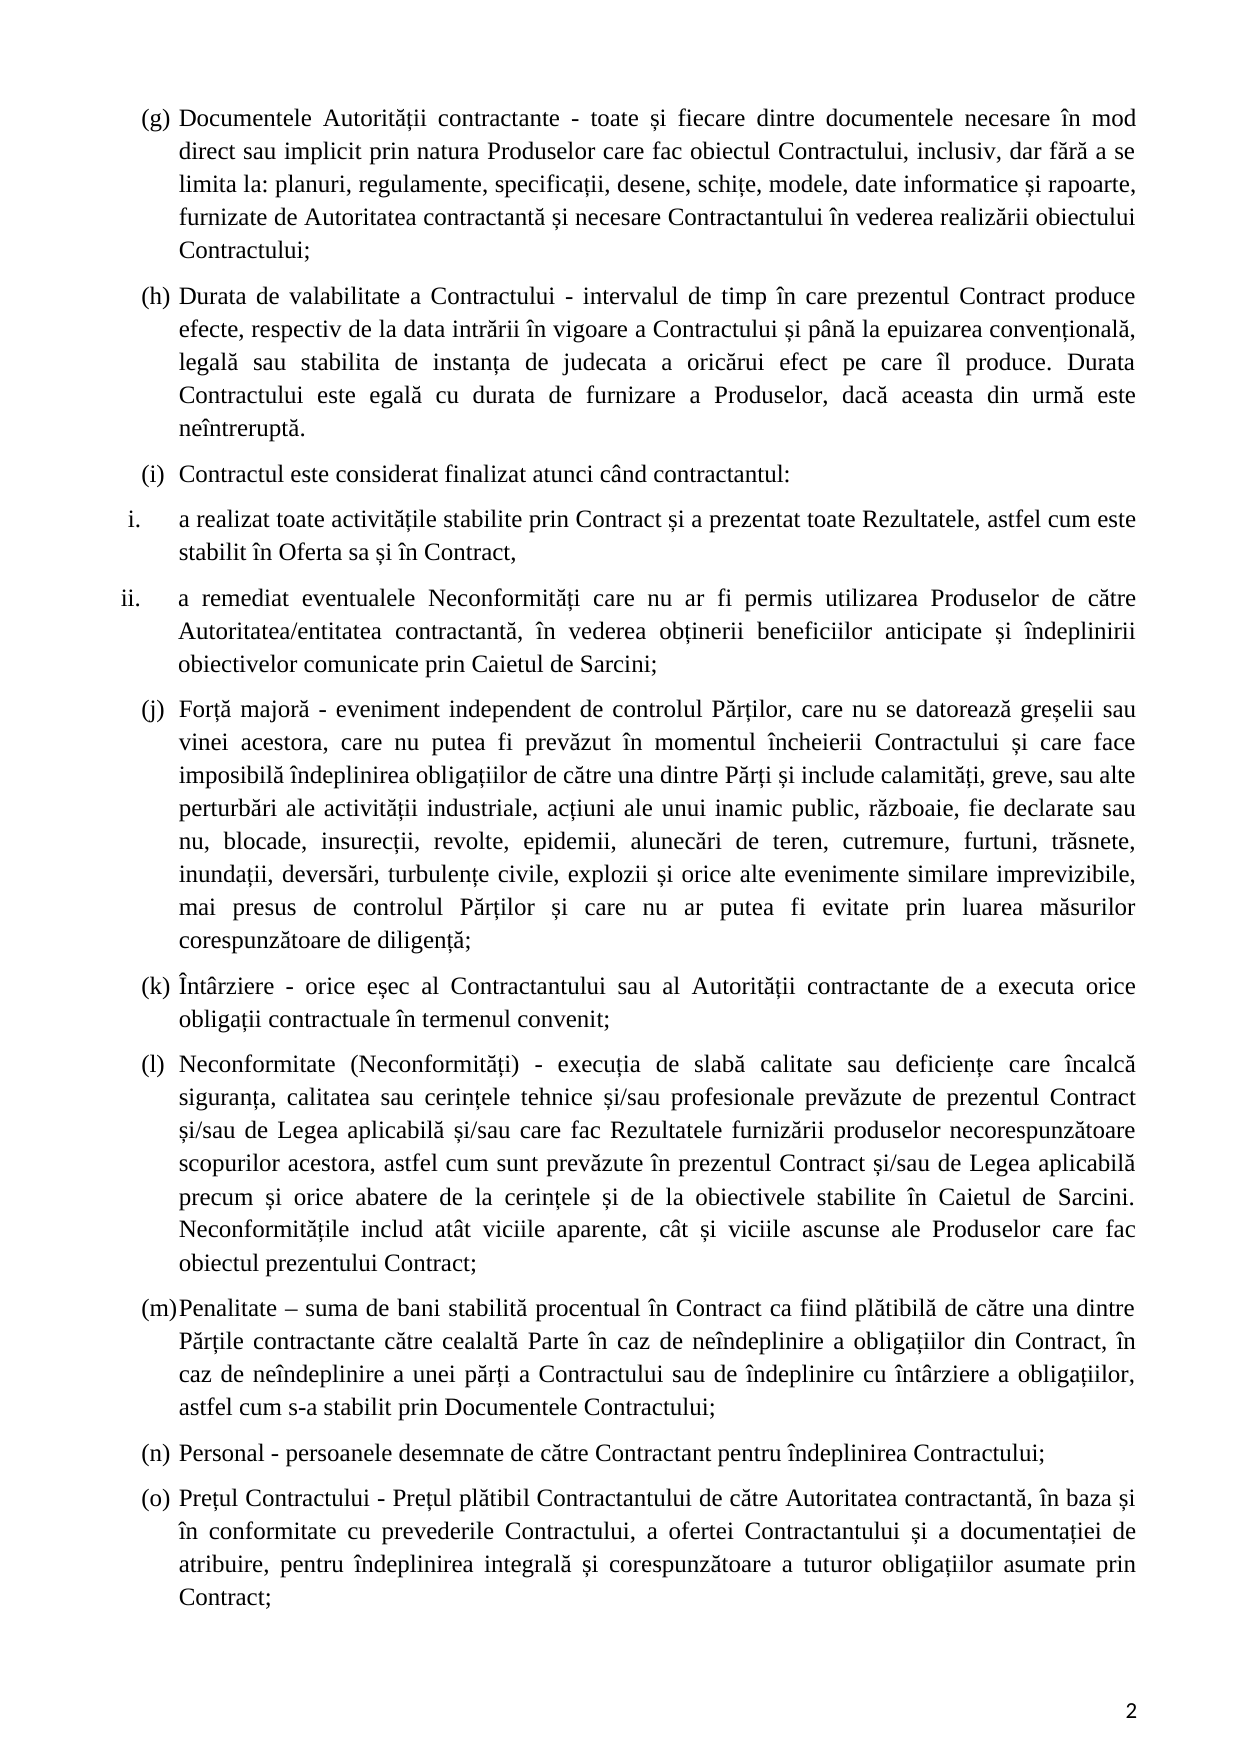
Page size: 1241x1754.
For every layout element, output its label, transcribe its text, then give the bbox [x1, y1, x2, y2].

list Personal - persoanele desemnate de către Contractant pentru îndeplinirea Contractului; [141, 1438, 1137, 1466]
list Documentele Autorității contractante - toate și fiecare dintre documentele necesare în mod direct sau implicit prin natura Produselor care fac obiectul Contractului, inclusiv, dar fără a se limita la: planuri, regulamente, specificații, desene, schițe, modele, date informatice și rapoarte, furnizate de Autoritatea contractantă și necesare Contractantului în vederea realizării obiectului Contractului; [141, 103, 1137, 264]
list Întârziere - orice eșec al Contractantului sau al Autorității contractante de a executa orice obligații contractuale în termenul convenit; [141, 971, 1137, 1033]
list Penalitate – suma de bani stabilită procentual în Contract ca fiind plătibilă de către una dintre Părțile contractante către cealaltă Parte în caz de neîndeplinire a obligațiilor din Contract, în caz de neîndeplinire a unei părți a Contractului sau de îndeplinire cu întârziere a obligațiilor, astfel cum s-a stabilit prin Documentele Contractului; [141, 1293, 1137, 1421]
list a remediat eventualele Neconformități care nu ar fi permis utilizarea Produselor de către Autoritatea/entitatea contractantă, în vederea obținerii beneficiilor anticipate și îndeplinirii obiectivelor comunicate prin Caietul de Sarcini; [141, 583, 1137, 677]
list a realizat toate activitățile stabilite prin Contract și a prezentat toate Rezultatele, astfel cum este stabilit în Oferta sa și în Contract, [141, 504, 1137, 566]
list Neconformitate (Neconformități) - execuția de slabă calitate sau deficiențe care încalcă siguranța, calitatea sau cerințele tehnice și/sau profesionale prevăzute de prezentul Contract și/sau de Legea aplicabilă și/sau care fac Rezultatele furnizării produselor necorespunzătoare scopurilor acestora, astfel cum sunt prevăzute în prezentul Contract și/sau de Legea aplicabilă precum și orice abatere de la cerințele și de la obiectivele stabilite în Caietul de Sarcini. Neconformitățile includ atât viciile aparente, cât și viciile ascunse ale Produselor care fac obiectul prezentului Contract; [141, 1049, 1137, 1276]
list Durata de valabilitate a Contractului - intervalul de timp în care prezentul Contract produce efecte, respectiv de la data intrării în vigoare a Contractului și până la epuizarea convențională, legală sau stabilita de instanța de judecata a oricărui efect pe care îl produce. Durata Contractului este egală cu durata de furnizare a Produselor, dacă aceasta din urmă este neîntreruptă. [141, 281, 1137, 442]
list Contractul este considerat finalizat atunci când contractantul: [141, 459, 1137, 487]
list Forță majoră - eveniment independent de controlul Părților, care nu se datorează greșelii sau vinei acestora, care nu putea fi prevăzut în momentul încheierii Contractului și care face imposibilă îndeplinirea obligațiilor de către una dintre Părți și include calamități, greve, sau alte perturbări ale activității industriale, acțiuni ale unui inamic public, războaie, fie declarate sau nu, blocade, insurecții, revolte, epidemii, alunecări de teren, cutremure, furtuni, trăsnete, inundații, deversări, turbulențe civile, explozii și orice alte evenimente similare imprevizibile, mai presus de controlul Părților și care nu ar putea fi evitate prin luarea măsurilor corespunzătoare de diligență; [141, 694, 1137, 954]
list Prețul Contractului - Prețul plătibil Contractantului de către Autoritatea contractantă, în baza și în conformitate cu prevederile Contractului, a ofertei Contractantului și a documentației de atribuire, pentru îndeplinirea integrală și corespunzătoare a tuturor obligațiilor asumate prin Contract; [141, 1483, 1137, 1611]
